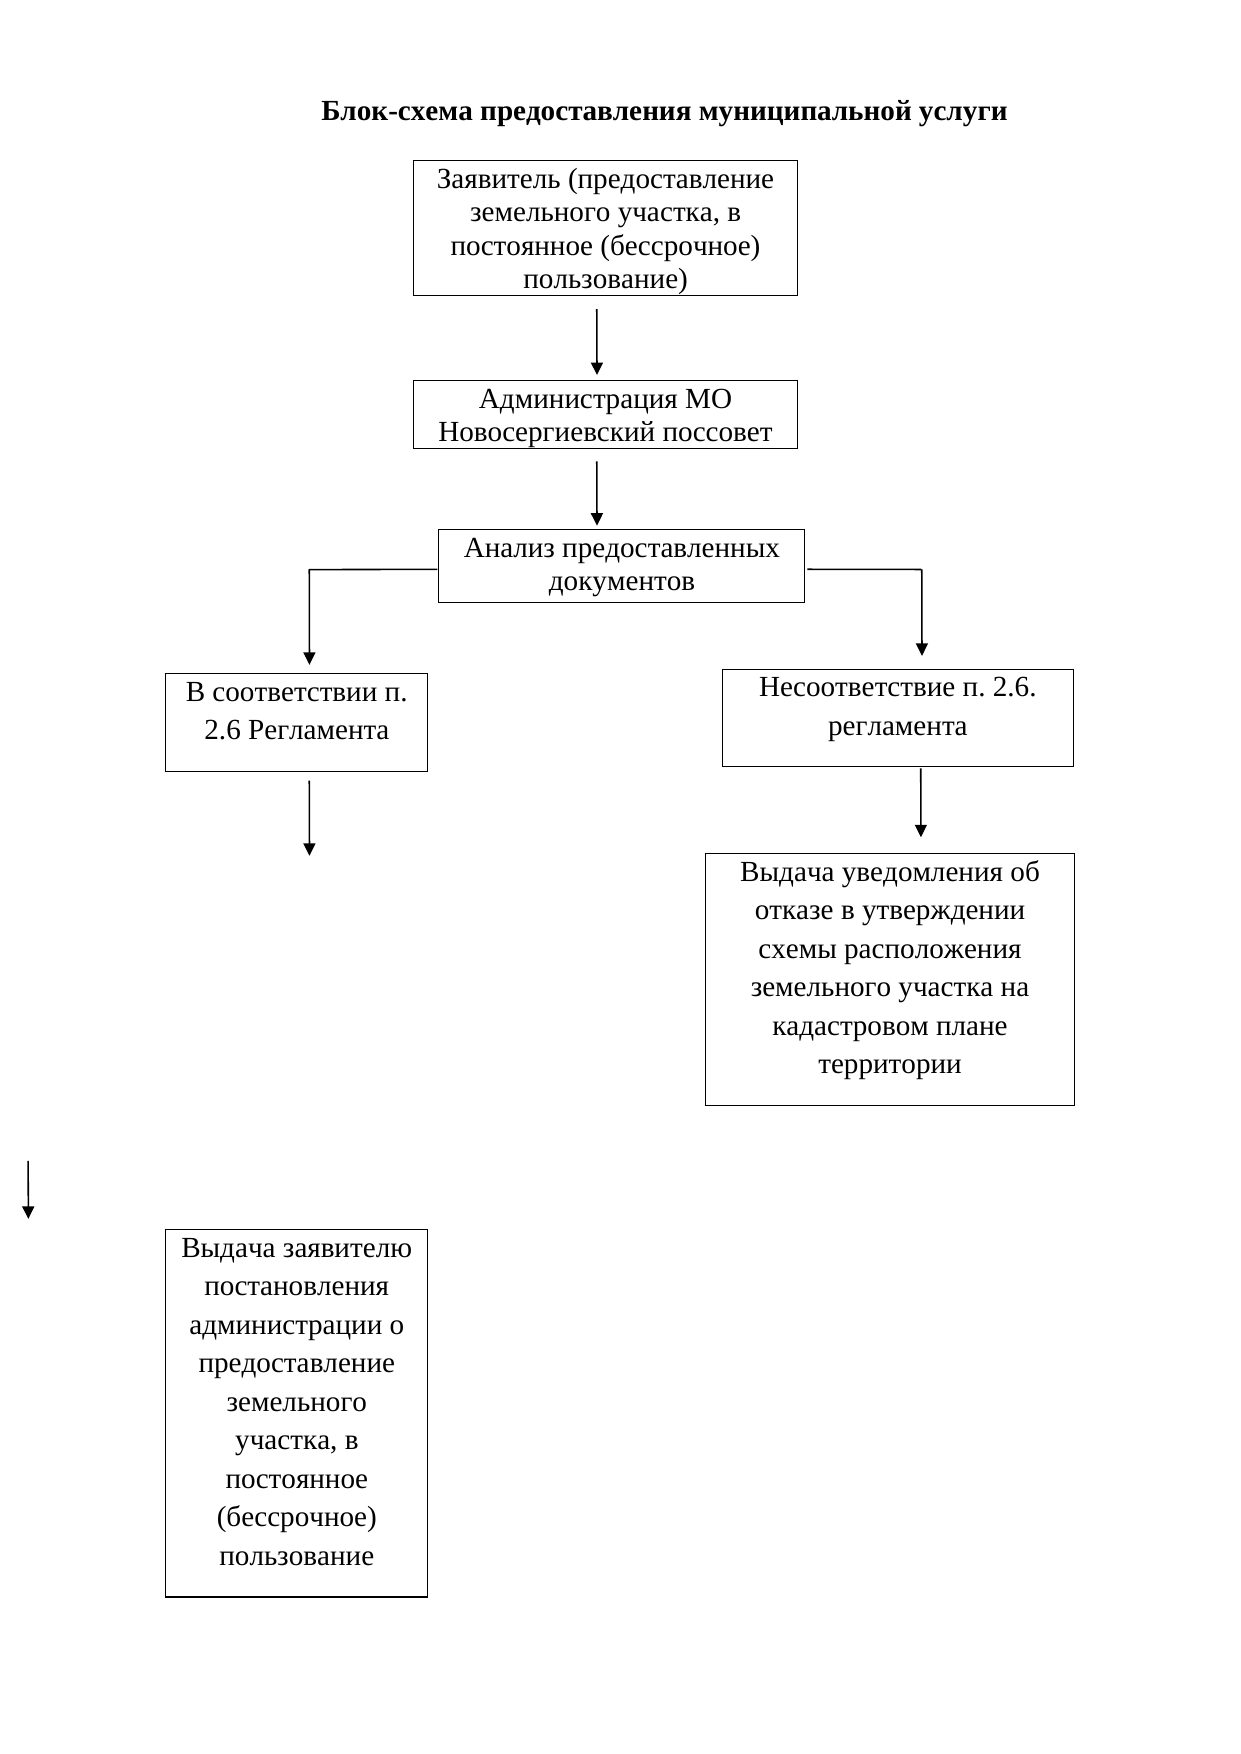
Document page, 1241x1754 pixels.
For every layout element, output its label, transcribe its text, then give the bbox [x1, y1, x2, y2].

table_header В соответствии п. 2.6 Регламента [166, 674, 427, 771]
text Блок-схема предоставления муниципальной услуги [177, 93, 1152, 126]
table_header Администрация МО Новосергиевский поссовет [414, 381, 797, 448]
table_header Заявитель (предоставление земельного участка, в постоянное (бессрочное) пользование) [414, 161, 797, 295]
table_header Несоответствие п. 2.6. регламента [723, 670, 1073, 766]
table_header Выдача заявителю постановления администрации о предоставление земельного участка, в постоянное (бессрочное) пользование [166, 1230, 427, 1596]
table_header Выдача уведомления об отказе в утверждении схемы расположения земельного участка на кадастровом плане территории [706, 854, 1074, 1105]
table_header Анализ предоставленных документов [439, 530, 804, 602]
